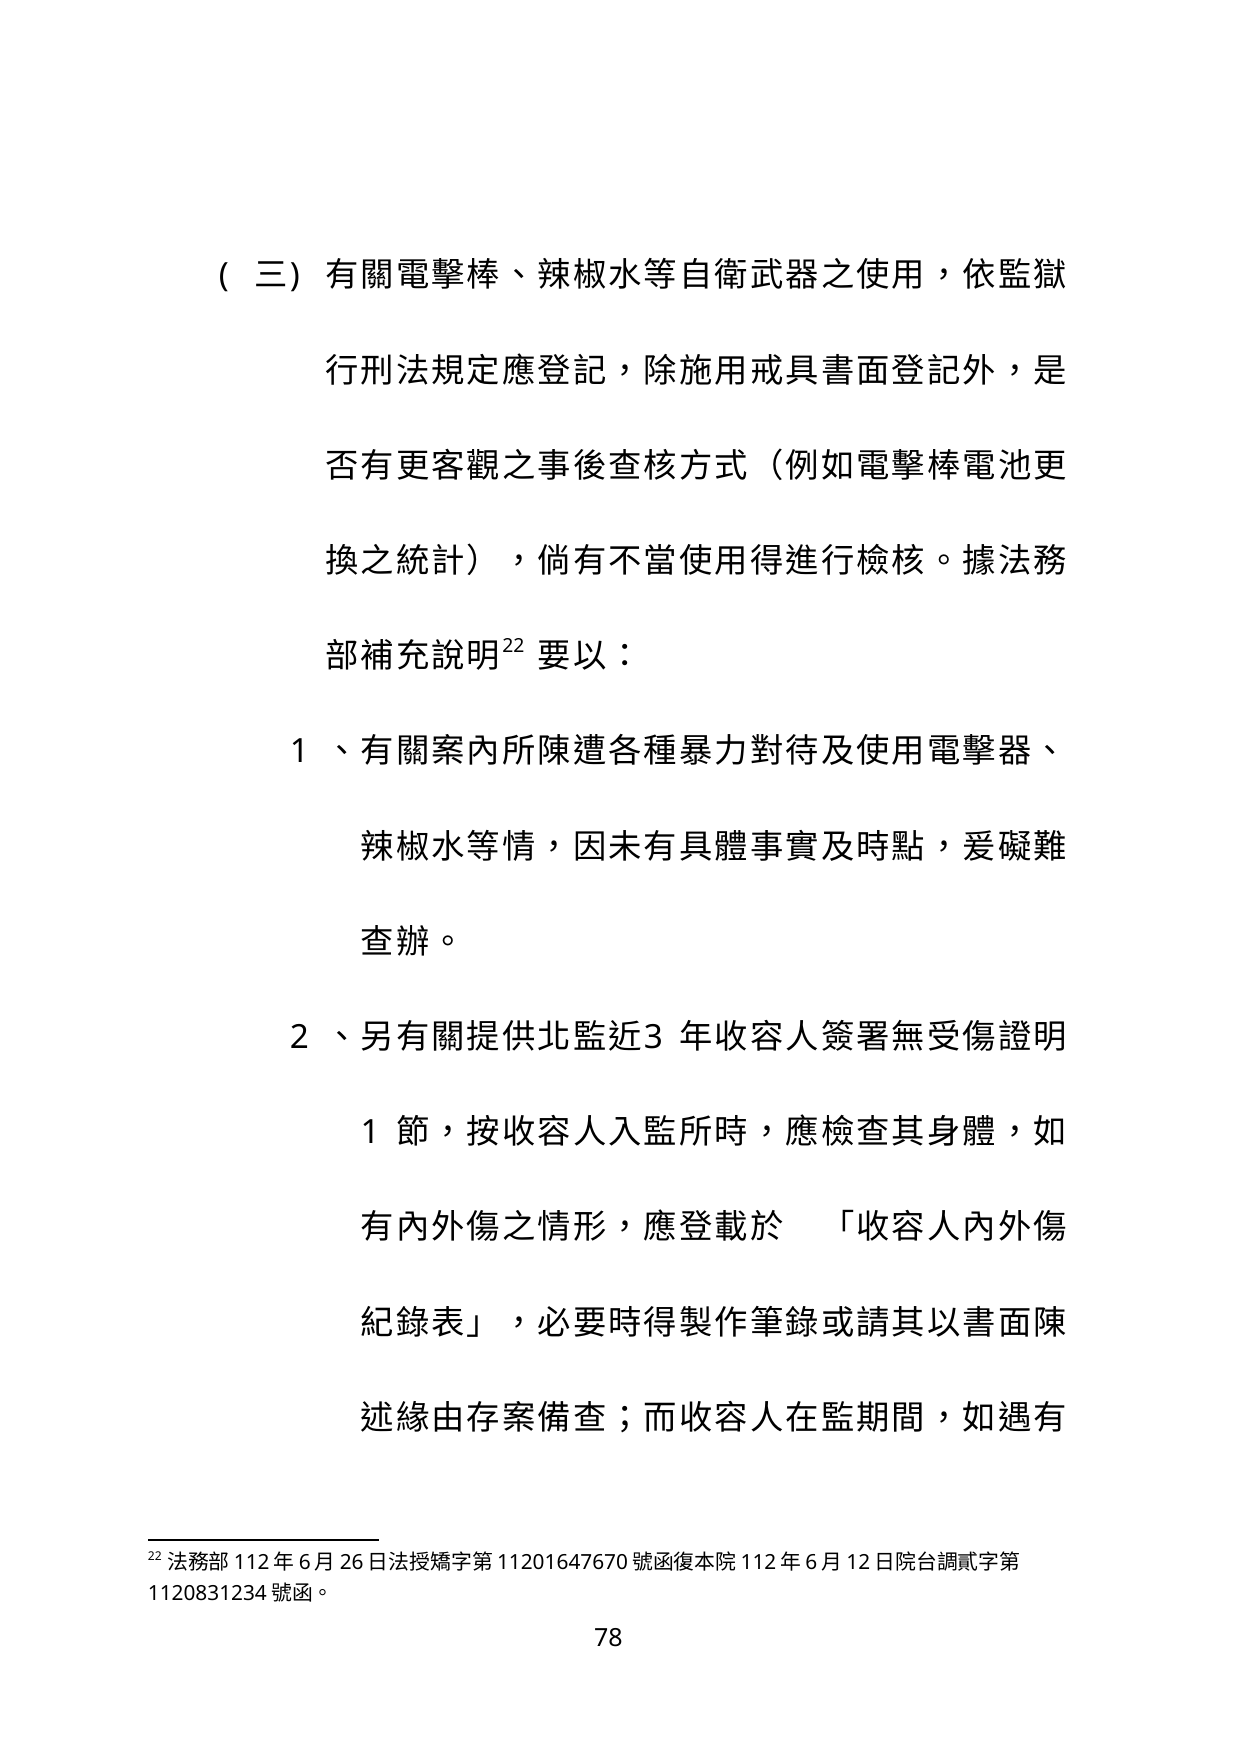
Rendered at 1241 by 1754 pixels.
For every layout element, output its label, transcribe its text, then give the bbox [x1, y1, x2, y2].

subtitle 有關電擊棒、辣椒水等自衛武器之使用，依監獄行刑法規定應登記，除施用戒具書面登記外，是否有更客觀之事後查核方式（例如電擊棒電池更換之統計），倘有不當使用得進行檢核。據法務部補充說明要以： [219, 225, 1069, 701]
subtitle 有關案內所陳遭各種暴力對待及使用電擊器、辣椒水等情，因未有具體事實及時點，爰礙難查辦。 [272, 701, 1069, 986]
